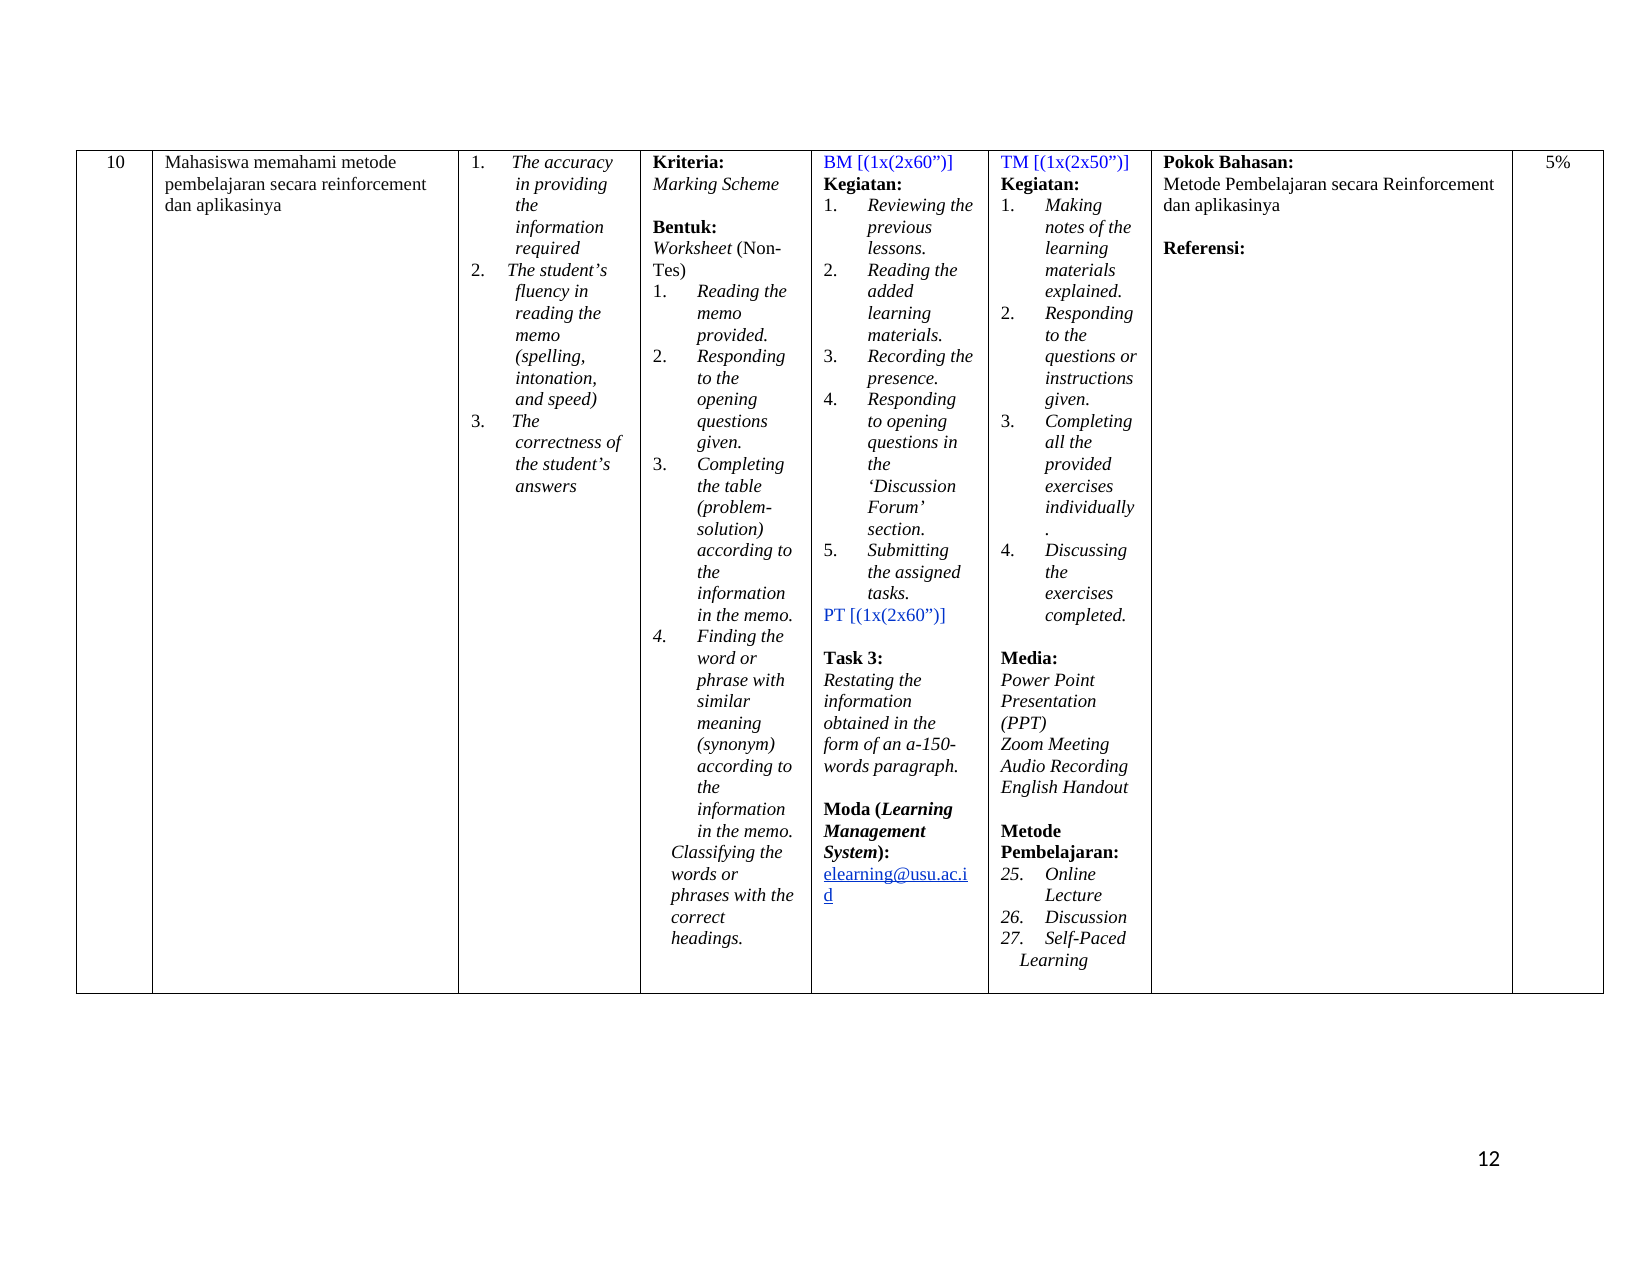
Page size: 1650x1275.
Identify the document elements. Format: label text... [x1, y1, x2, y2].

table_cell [812, 151, 988, 993]
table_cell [989, 151, 1151, 993]
table_cell 10 [77, 151, 152, 993]
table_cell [459, 151, 640, 993]
table_cell Pokok Bahasan: Metode Pembelajaran secara Reinforcement dan aplikasinya Referensi: [1152, 151, 1512, 993]
table_cell 5% [1513, 151, 1603, 993]
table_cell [641, 151, 811, 993]
table_cell Mahasiswa memahami metode pembelajaran secara reinforcement dan aplikasinya [153, 151, 458, 993]
